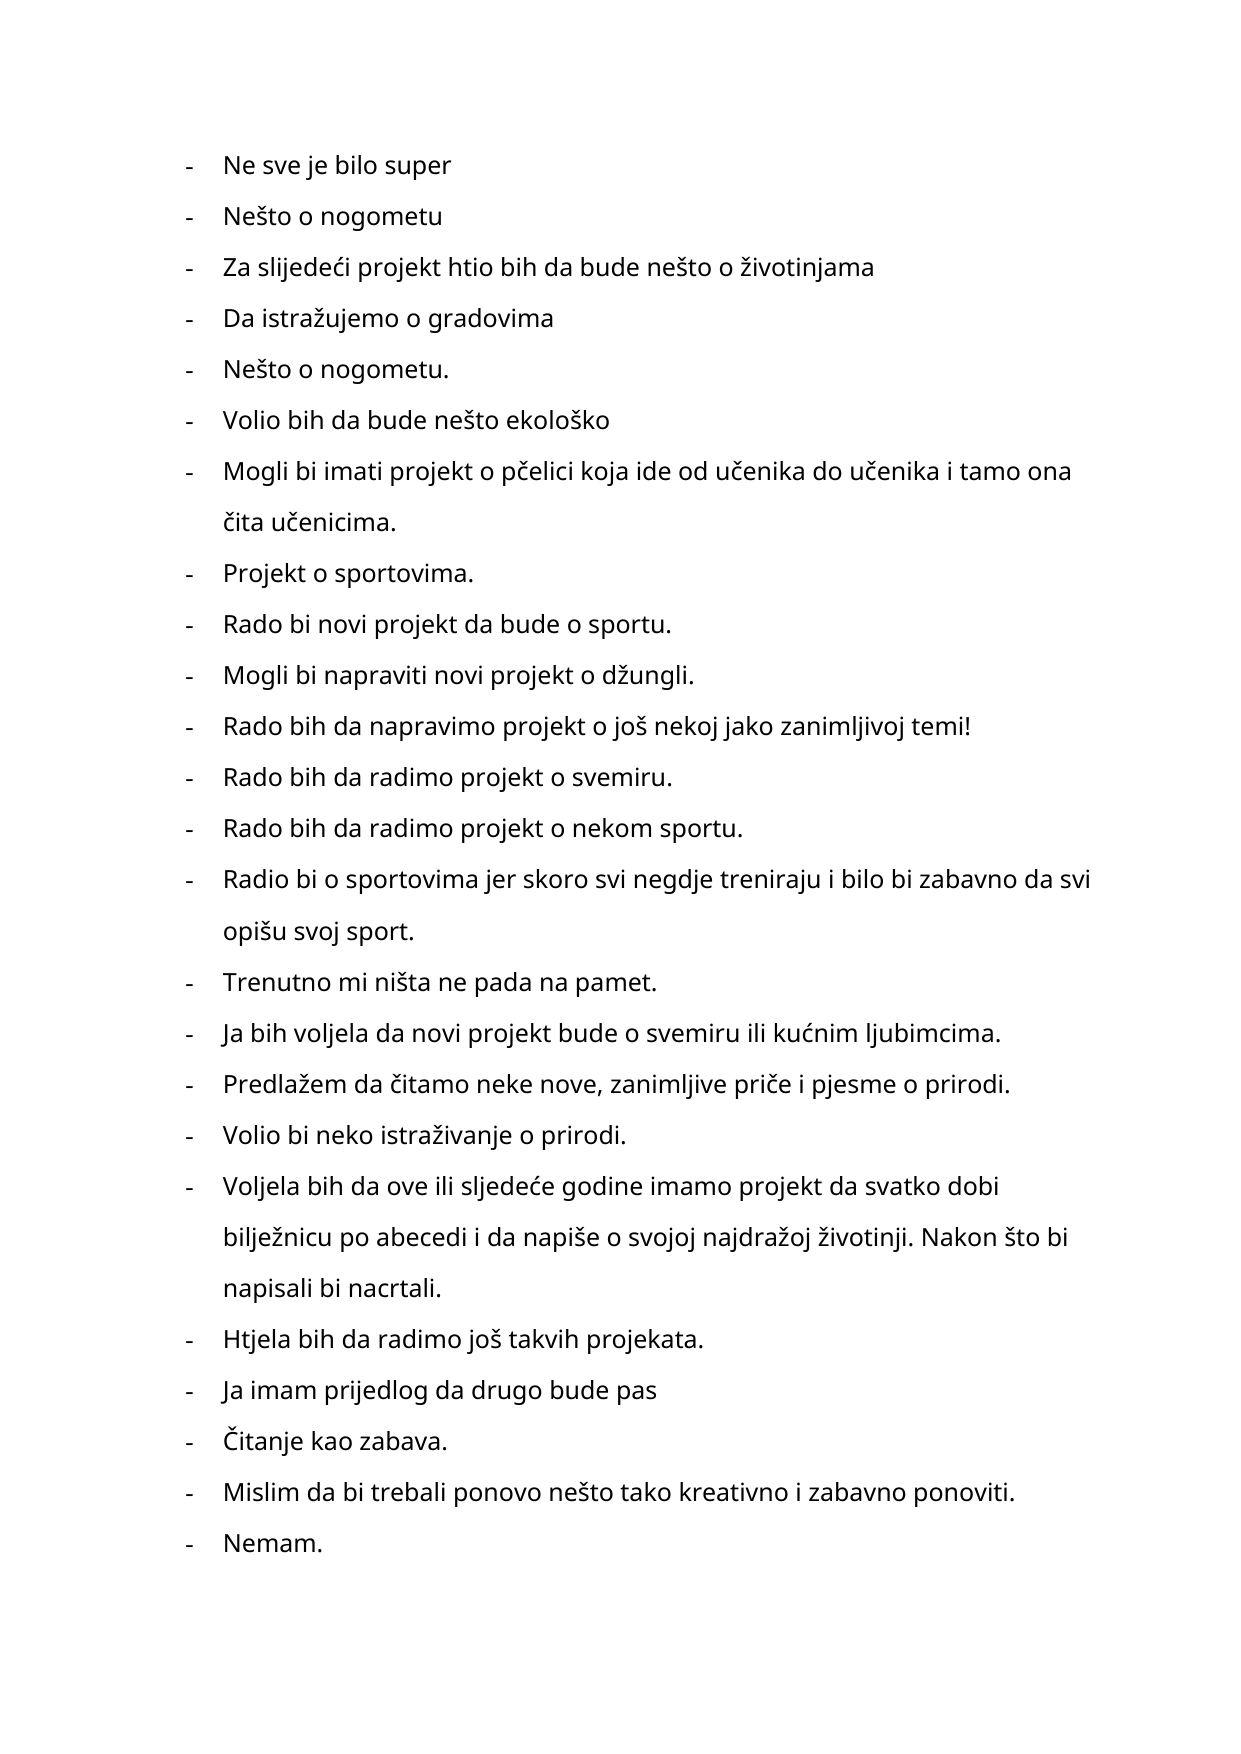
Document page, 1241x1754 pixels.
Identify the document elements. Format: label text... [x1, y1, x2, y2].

list Ne sve je bilo super [185, 148, 1093, 182]
list Volio bi neko istraživanje o prirodi. [185, 1117, 1093, 1151]
list Mogli bi imati projekt o pčelici koja ide od učenika do učenika i tamo ona čita učenicima. [185, 454, 1093, 539]
list Rado bih da radimo projekt o svemiru. [185, 760, 1093, 794]
list Rado bih da radimo projekt o nekom sportu. [185, 811, 1093, 845]
list Volio bih da bude nešto ekološko [185, 403, 1093, 437]
list Mogli bi napraviti novi projekt o džungli. [185, 658, 1093, 692]
list Predlažem da čitamo neke nove, zanimljive priče i pjesme o prirodi. [185, 1066, 1093, 1100]
list Radio bi o sportovima jer skoro svi negdje treniraju i bilo bi zabavno da svi opišu svoj sport. [185, 862, 1093, 947]
list Za slijedeći projekt htio bih da bude nešto o životinjama [185, 250, 1093, 284]
list Ja imam prijedlog da drugo bude pas [185, 1373, 1093, 1407]
list Nešto o nogometu [185, 199, 1093, 233]
list Mislim da bi trebali ponovo nešto tako kreativno i zabavno ponoviti. [185, 1475, 1093, 1509]
list Da istražujemo o gradovima [185, 301, 1093, 335]
list Ja bih voljela da novi projekt bude o svemiru ili kućnim ljubimcima. [185, 1015, 1093, 1049]
list Projekt o sportovima. [185, 556, 1093, 590]
list Htjela bih da radimo još takvih projekata. [185, 1322, 1093, 1356]
list Nešto o nogometu. [185, 352, 1093, 386]
list Rado bi novi projekt da bude o sportu. [185, 607, 1093, 641]
list Rado bih da napravimo projekt o još nekoj jako zanimljivoj temi! [185, 709, 1093, 743]
list Čitanje kao zabava. [185, 1424, 1093, 1458]
list Trenutno mi ništa ne pada na pamet. [185, 964, 1093, 998]
list Voljela bih da ove ili sljedeće godine imamo projekt da svatko dobi bilježnicu po abecedi i da napiše o svojoj najdražoj životinji. Nakon što bi napisali bi nacrtali. [185, 1168, 1093, 1304]
list Nemam. [185, 1526, 1093, 1560]
